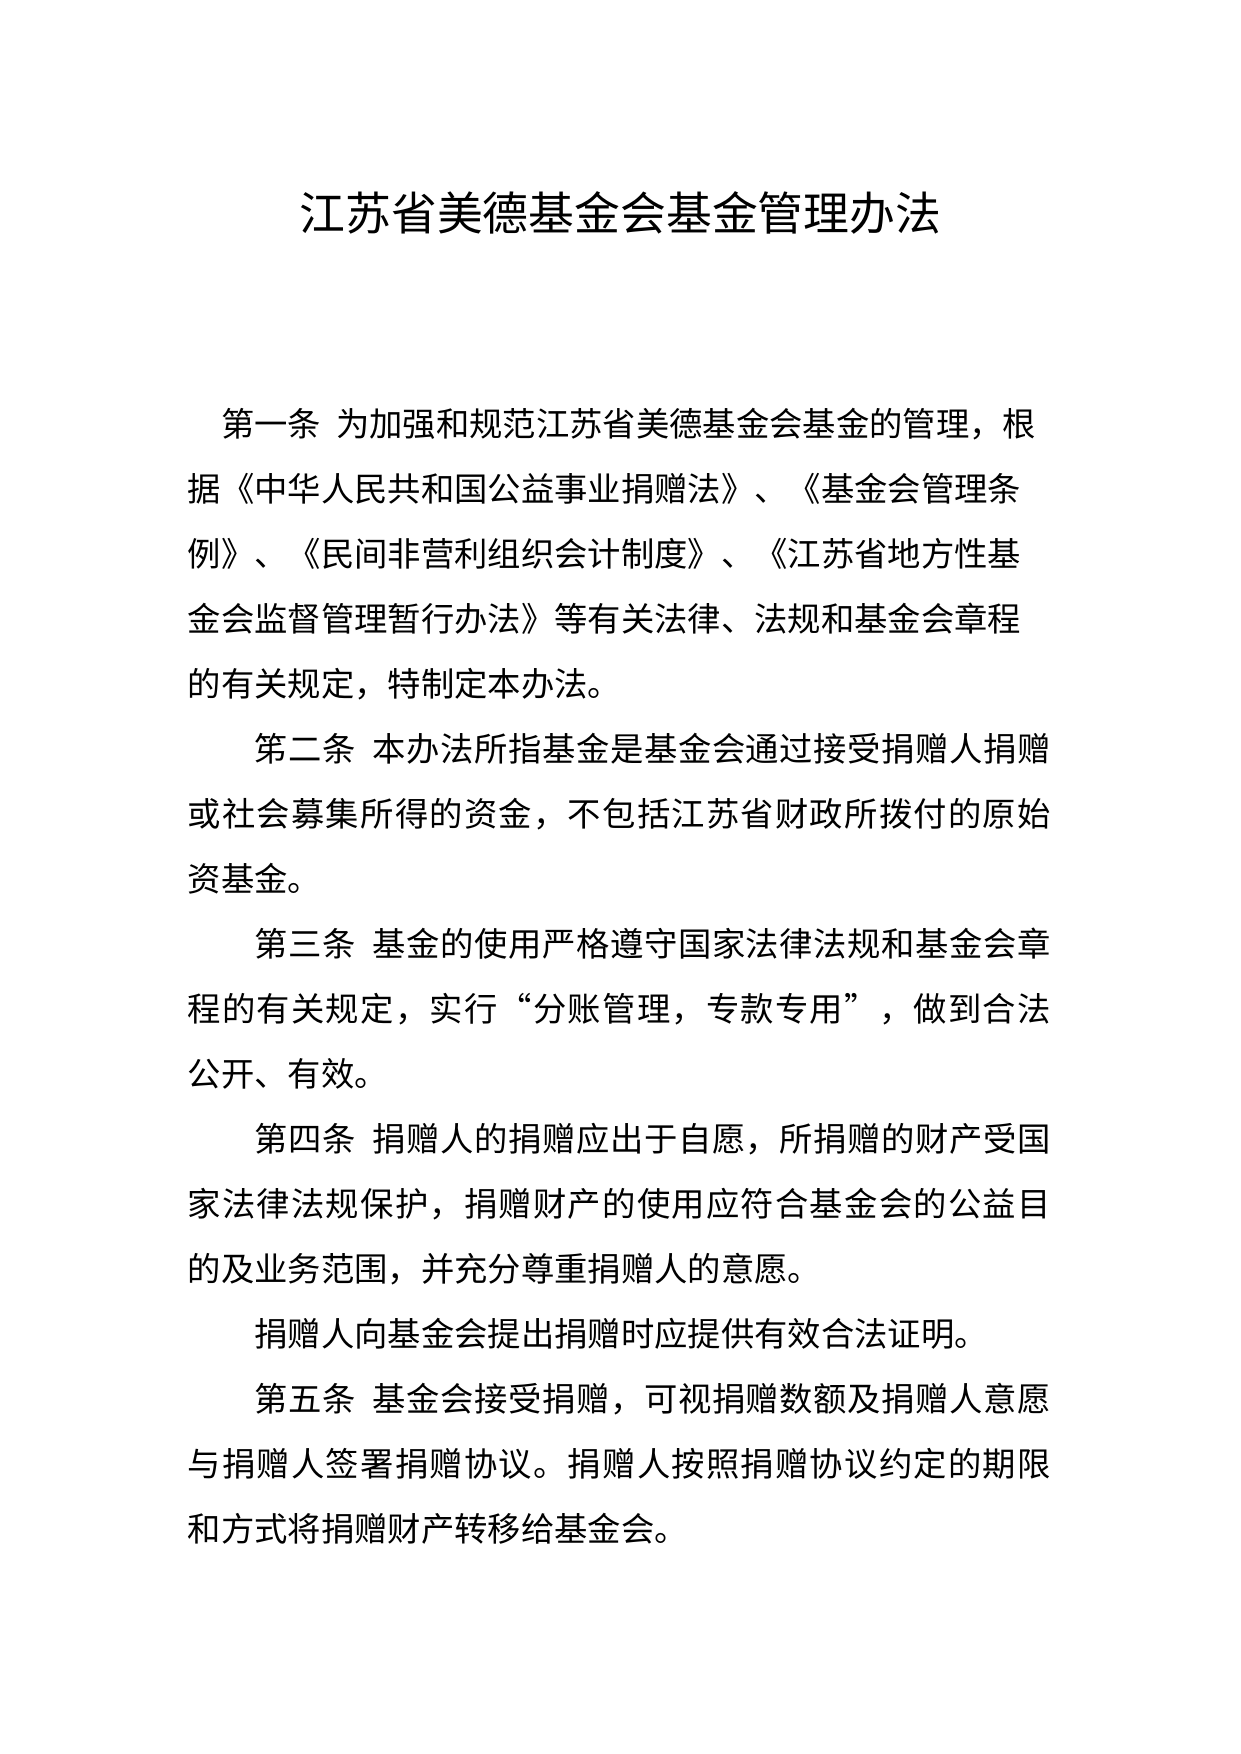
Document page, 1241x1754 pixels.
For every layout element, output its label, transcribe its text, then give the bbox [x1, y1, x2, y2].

text 第五条 基金会接受捐赠，可视捐赠数额及捐赠人意愿与捐赠人签署捐赠协议。捐赠人按照捐赠协议约定的期限和方式将捐赠财产转移给基金会。 [187, 1364, 1053, 1559]
text 第三条 基金的使用严格遵守国家法律法规和基金会章程的有关规定，实行“分账管理，专款专用”，做到合法、公开、有效。 [187, 909, 1053, 1104]
text 捐赠人向基金会提出捐赠时应提供有效合法证明。 [187, 1299, 1053, 1364]
text 江苏省美德基金会基金管理办法 [187, 162, 1053, 259]
text 笫二条 本办法所指基金是基金会通过接受捐赠人捐赠或社会募集所得的资金，不包括江苏省财政所拨付的原始资基金。 [187, 714, 1053, 909]
text 第一条 为加强和规范江苏省美德基金会基金的管理，根据《中华人民共和国公益事业捐赠法》、《基金会管理条例》、《民间非营利组织会计制度》、《江苏省地方性基金会监督管理暂行办法》等有关法律、法规和基金会章程的有关规定，特制定本办法。 [187, 389, 1053, 714]
text 第四条 捐赠人的捐赠应出于自愿，所捐赠的财产受国家法律法规保护，捐赠财产的使用应符合基金会的公益目的及业务范围，并充分尊重捐赠人的意愿。 [187, 1104, 1053, 1299]
